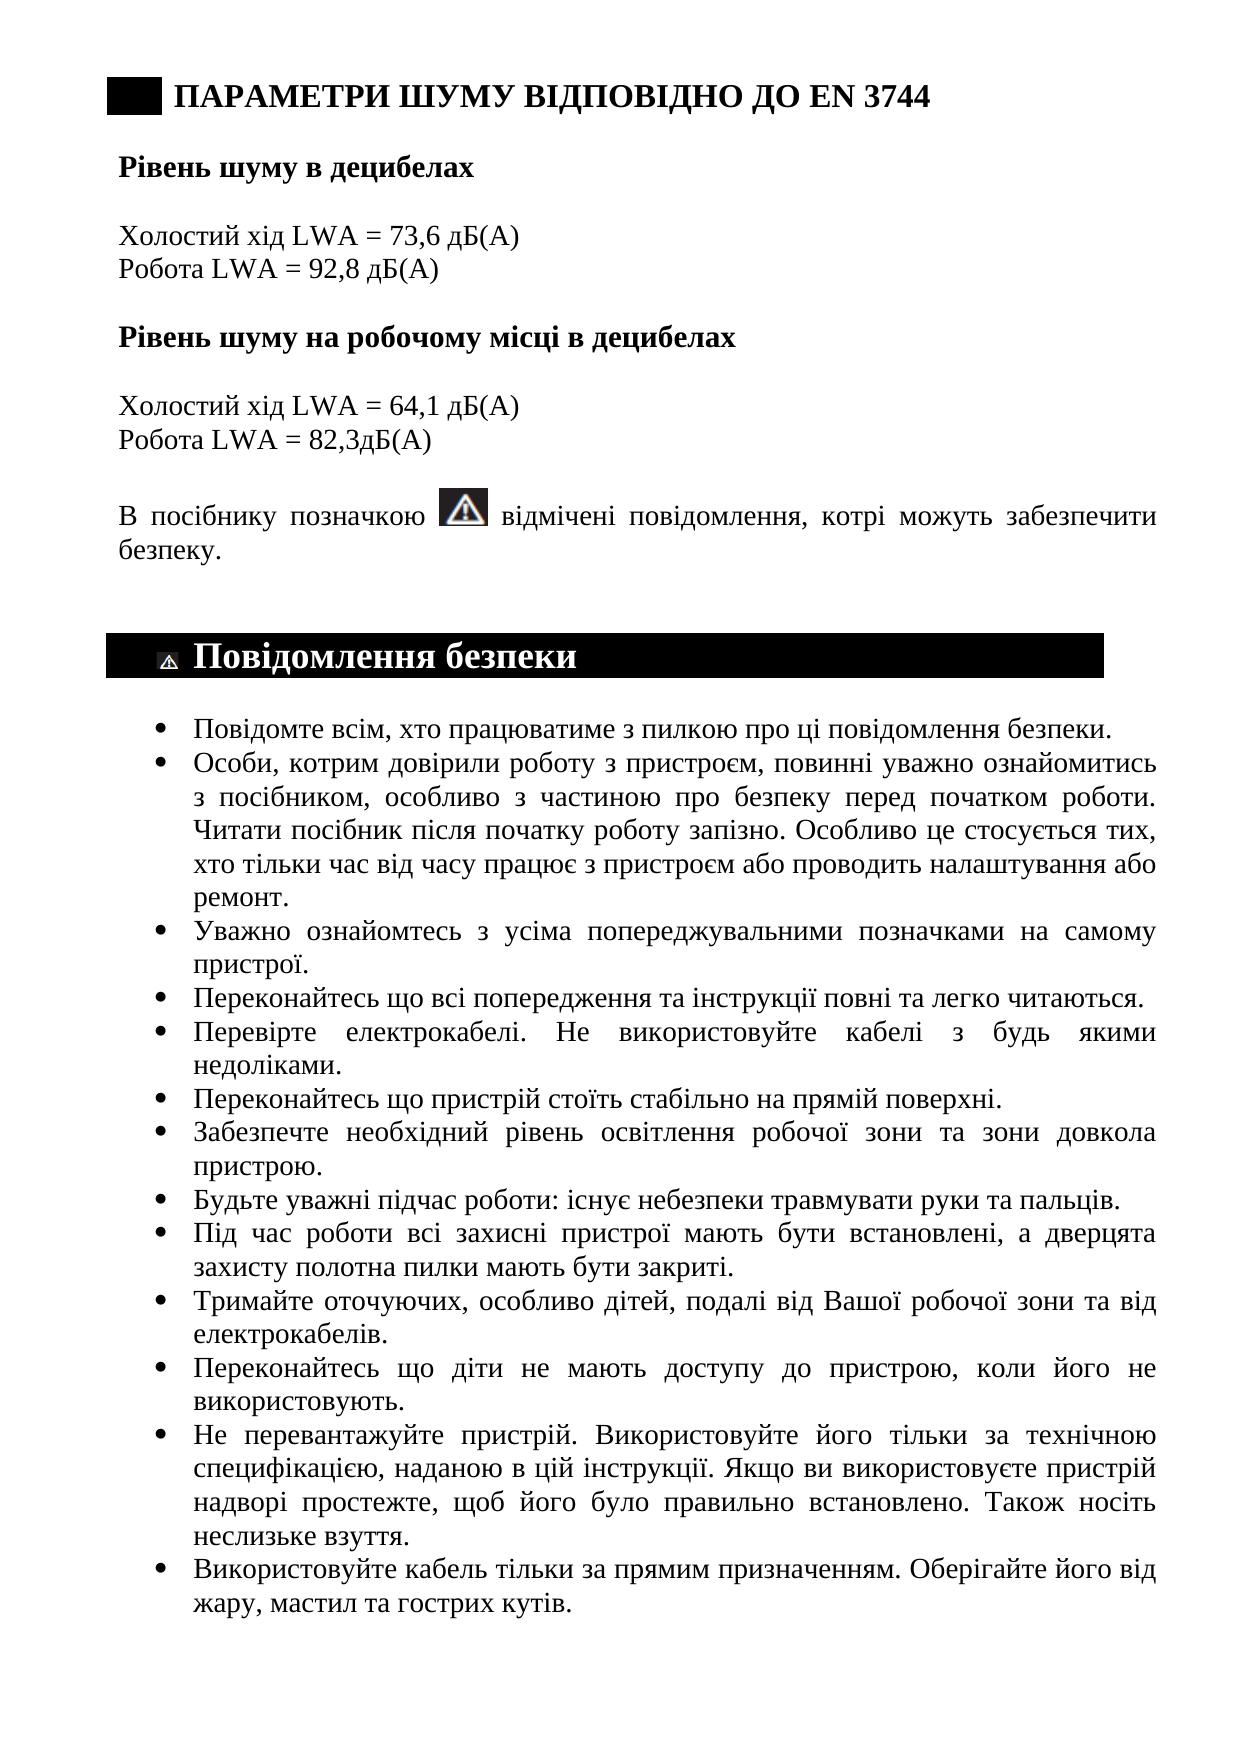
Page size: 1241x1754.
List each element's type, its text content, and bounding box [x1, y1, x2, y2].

list Повідомте всім, хто працюватиме з пилкою про ці повідомлення безпеки. [156, 711, 1157, 745]
list Переконайтесь що діти не мають доступу до пристрою, коли його не використовують. [156, 1350, 1157, 1417]
list Будьте уважні підчас роботи: існує небезпеки травмувати руки та пальців. [156, 1182, 1157, 1215]
list Використовуйте кабель тільки за прямим призначенням. Оберігайте його від жару, мастил та гострих кутів. [156, 1551, 1157, 1618]
text Рівень шуму в децибелах [118, 149, 1157, 184]
table_header Повідомлення безпеки [107, 634, 1103, 677]
table_header ПАРАМЕТРИ ШУМУ ВІДПОВІДНО ДО EN 3744 [163, 77, 1104, 115]
list Перевірте електрокабелі. Не використовуйте кабелі з будь якими недоліками. [156, 1014, 1157, 1081]
list Особи, котрим довірили роботу з пристроєм, повинні уважно ознайомитись з посібником, особливо з частиною про безпеку перед початком роботи. Читати посібник після початку роботу запізно. Особливо це стосується тих, хто тільки час від часу працює з пристроєм або проводить налаштування або ремонт. [156, 745, 1157, 913]
list Тримайте оточуючих, особливо дітей, подалі від Вашої робочої зони та від електрокабелів. [156, 1283, 1157, 1350]
list Не перевантажуйте пристрій. Використовуйте його тільки за технічною специфікацією, наданою в цій інструкції. Якщо ви використовуєте пристрій надворі простежте, щоб його було правильно встановлено. Також носіть неслизьке взуття. [156, 1417, 1157, 1551]
text Робота LWA = 82,3дБ(A) [118, 422, 1157, 455]
list Переконайтесь що пристрій стоїть стабільно на прямій поверхні. [156, 1081, 1157, 1114]
list Переконайтесь що всі попередження та інструкції повні та легко читаються. [156, 980, 1157, 1014]
text Робота LWA = 92,8 дБ(A) [118, 252, 1157, 285]
list Під час роботи всі захисні пристрої мають бути встановлені, а дверцята захисту полотна пилки мають бути закриті. [156, 1215, 1157, 1283]
text Холостий хід LWA = 73,6 дБ(A) [118, 218, 1157, 252]
text Рівень шуму на робочому місці в децибелах [118, 319, 1157, 355]
list Забезпечте необхідний рівень освітлення робочої зони та зони довкола пристрою. [156, 1114, 1157, 1182]
text Холостий хід LWA = 64,1 дБ(A) [118, 388, 1157, 422]
text В посібнику позначкою відмічені повідомлення, котрі можуть забезпечити безпеку. [118, 489, 1157, 566]
table_header [107, 77, 162, 115]
list Уважно ознайомтесь з усіма попереджувальними позначками на самому пристрої. [156, 913, 1157, 980]
